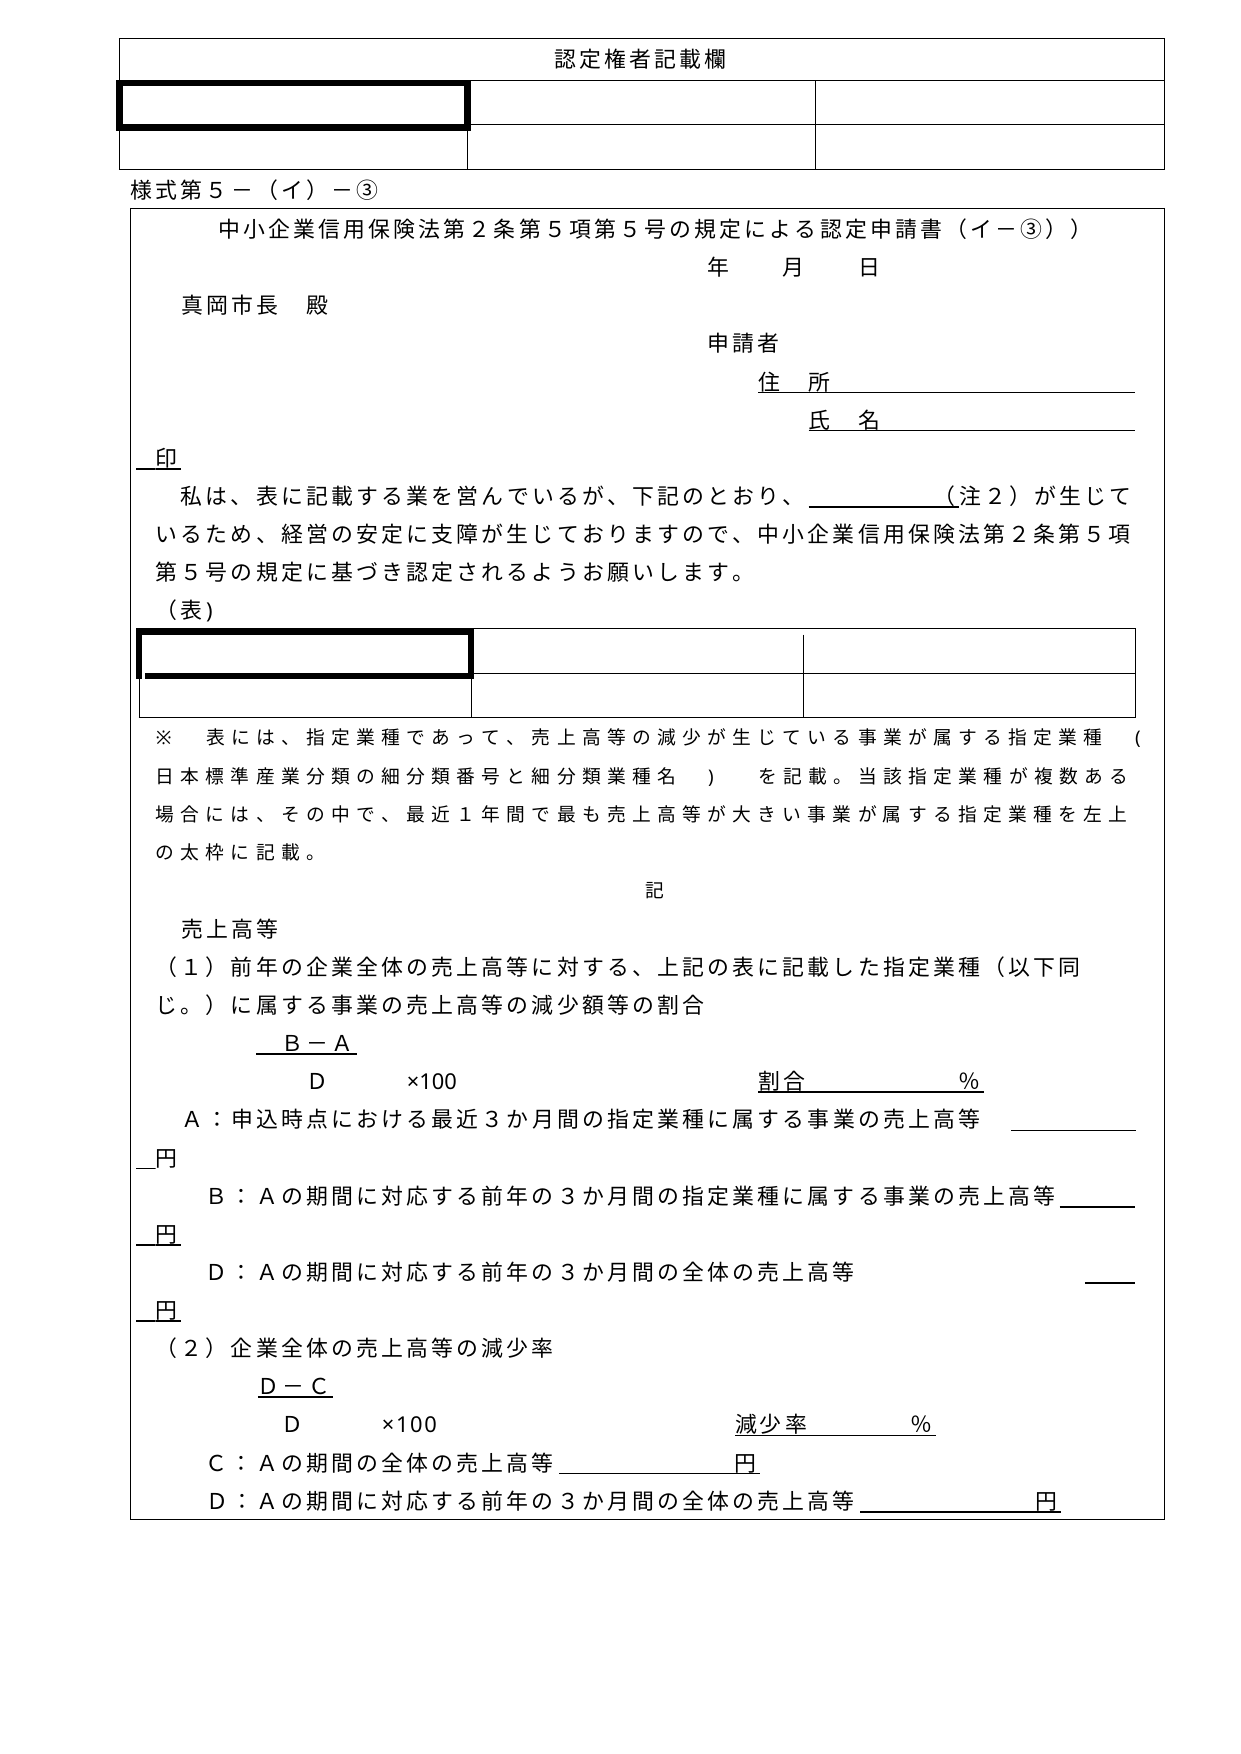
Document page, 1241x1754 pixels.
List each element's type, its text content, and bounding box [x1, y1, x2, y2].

table_cell [471, 81, 815, 124]
table_cell [816, 125, 1164, 169]
table_header 認定権者記載欄 [120, 39, 1164, 80]
table_header 中小企業信用保険法第２条第５項第５号の規定による認定申請書（イ－③）） 年 月 日 真岡市長 殿 申請者 住 所 氏 名 印 私は、表に記載する業を営んでいるが、下記のとおり、 （注２）が生じているため、経営の安定に支障が生じておりますので、中小企業信用保険法第２条第５項第５号の規定に基づき認定されるようお願いします。 （表) ※表には、指定業種であって、売上高等の減少が生じている事業が属する指定業種(日本標準産業分類の細分類番号と細分類業種名)を記載。当該指定業種が複数ある場合には、その中で、最近１年間で最も売上高等が大きい事業が属する指定業種を左上の太枠に記載。 記 売上高等 （１）前年の企業全体の売上高等に対する、上記の表に記載した指定業種（以下同じ。）に属する事業の売上高等の減少額等の割合 Ｂ－Ａ Ｄ ×100 割合 ％ Ａ：申込時点における最近３か月間の指定業種に属する事業の売上高等 円 Ｂ：Ａの期間に対応する前年の３か月間の指定業種に属する事業の売上高等 円 Ｄ：Ａの期間に対応する前年の３か月間の全体の売上高等 円 （２）企業全体の売上高等の減少率 Ｄ－Ｃ Ｄ ×100 減少率 ％ Ｃ：Ａの期間の全体の売上高等 円 Ｄ：Ａの期間に対応する前年の３か月間の全体の売上高等 円 [131, 209, 1164, 1519]
table_cell [816, 81, 1164, 124]
text 様式第５－（イ）－③ [131, 170, 1109, 208]
table_cell [123, 86, 464, 124]
table_cell [468, 125, 815, 169]
table_cell [120, 131, 467, 169]
